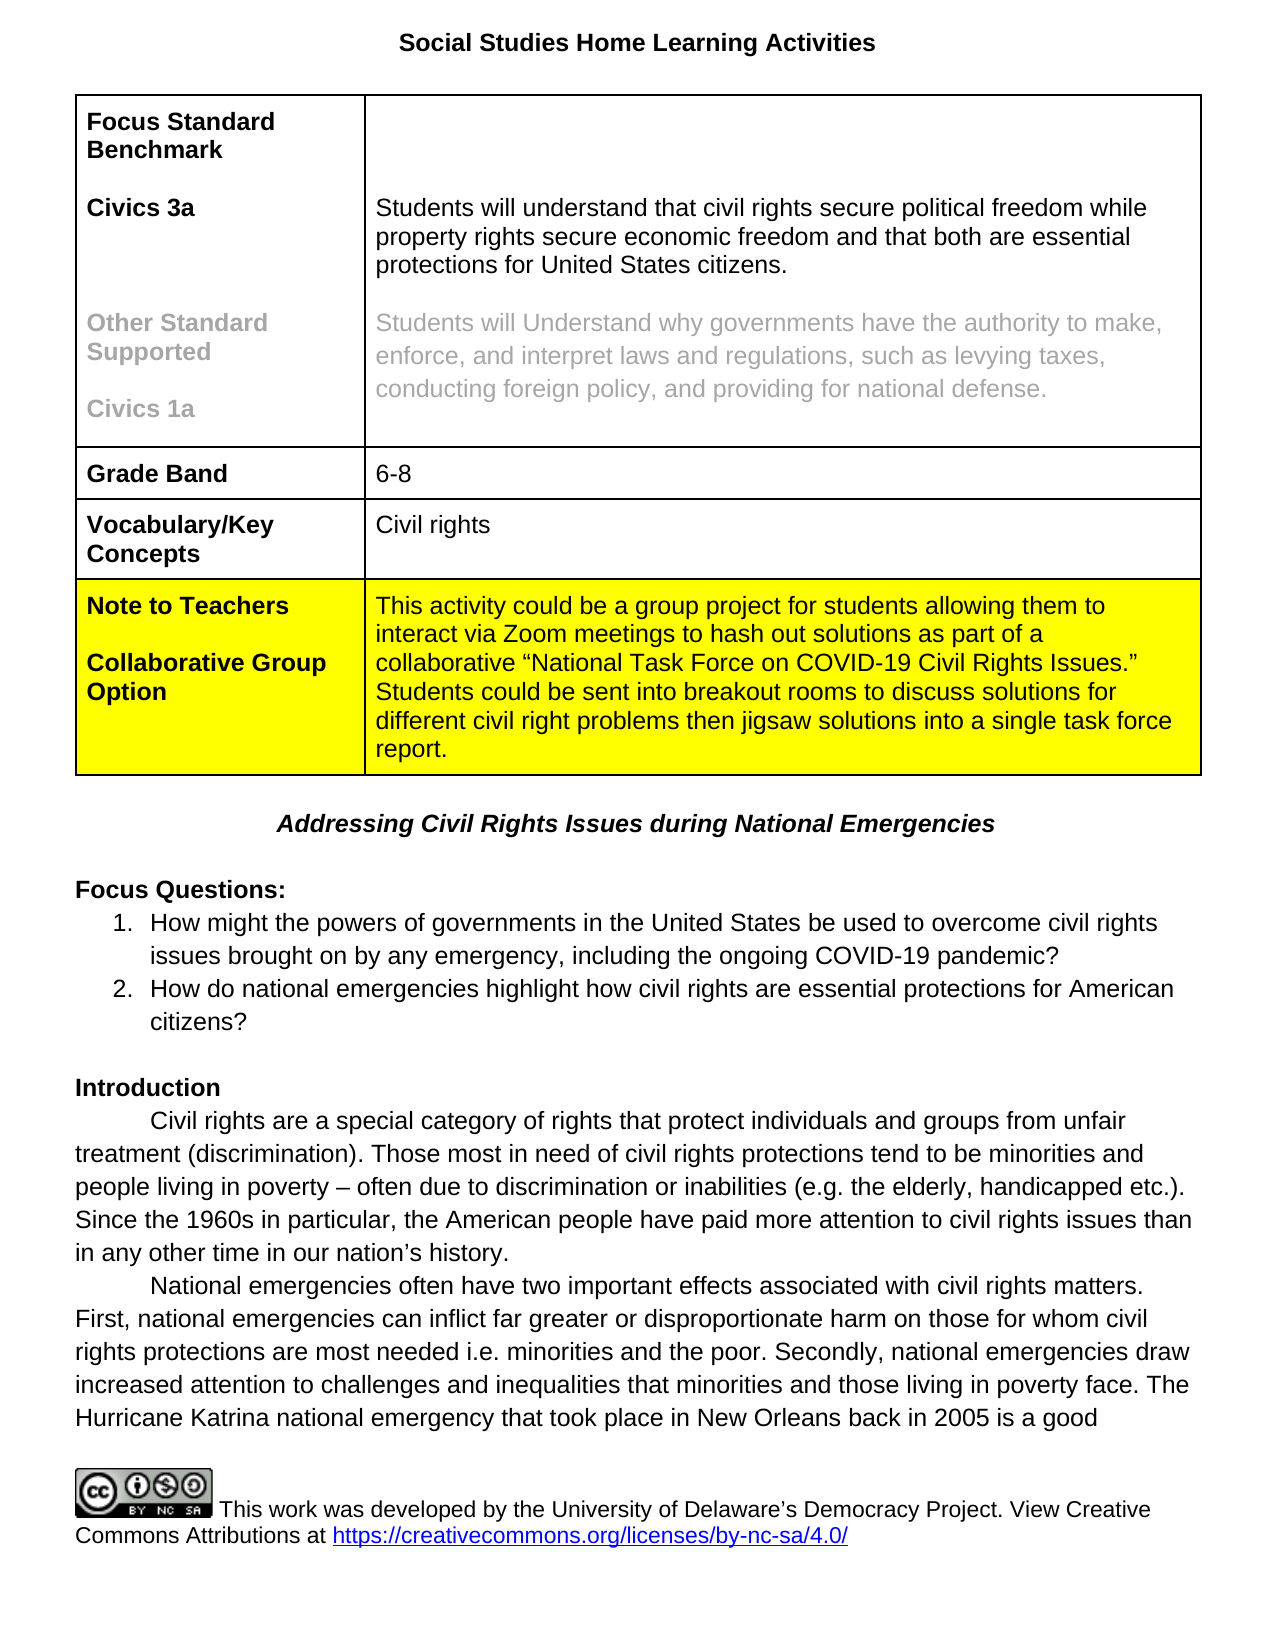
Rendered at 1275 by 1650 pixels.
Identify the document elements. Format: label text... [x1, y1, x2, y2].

text Addressing Civil Rights Issues during National Emergencies [75, 809, 1200, 837]
table_cell Note to Teachers Collaborative Group Option [77, 580, 364, 774]
table_header Students will understand that civil rights secure political freedom while property rights secure economic freedom and that both are essential protections for United States citizens. Students will Understand why governments have the authority to make, enforce, and interpret laws and regulations, such as levying taxes, conducting foreign policy, and providing for national defense. [366, 96, 1200, 446]
text Civil rights are a special category of rights that protect individuals and groups from unfair treatment (discrimination). Those most in need of civil rights protections tend to be minorities and people living in poverty – often due to discrimination or inabilities (e.g. the elderly, handicapped etc.). Since the 1960s in particular, the American people have paid more attention to civil rights issues than in any other time in our nation’s history. [75, 1106, 1200, 1267]
text Social Studies Home Learning Activities [75, 28, 1200, 57]
text Focus Questions: [75, 875, 1200, 903]
table_cell 6-8 [366, 448, 1200, 498]
table_cell Civil rights [366, 500, 1200, 578]
text Introduction [75, 1073, 1200, 1102]
table_header Focus Standard Benchmark Civics 3a Other Standard Supported Civics 1a [77, 96, 364, 446]
table_cell Vocabulary/Key Concepts [77, 500, 364, 578]
table_cell Grade Band [77, 448, 364, 498]
list How might the powers of governments in the United States be used to overcome civil rights issues brought on by any emergency, including the ongoing COVID-19 pandemic? [112, 908, 1200, 969]
table_cell This activity could be a group project for students allowing them to interact via Zoom meetings to hash out solutions as part of a collaborative “National Task Force on COVID-19 Civil Rights Issues.” Students could be sent into breakout rooms to discuss solutions for different civil right problems then jigsaw solutions into a single task force report. [366, 580, 1200, 774]
list How do national emergencies highlight how civil rights are essential protections for American citizens? [112, 974, 1200, 1036]
picture [75, 1468, 213, 1518]
